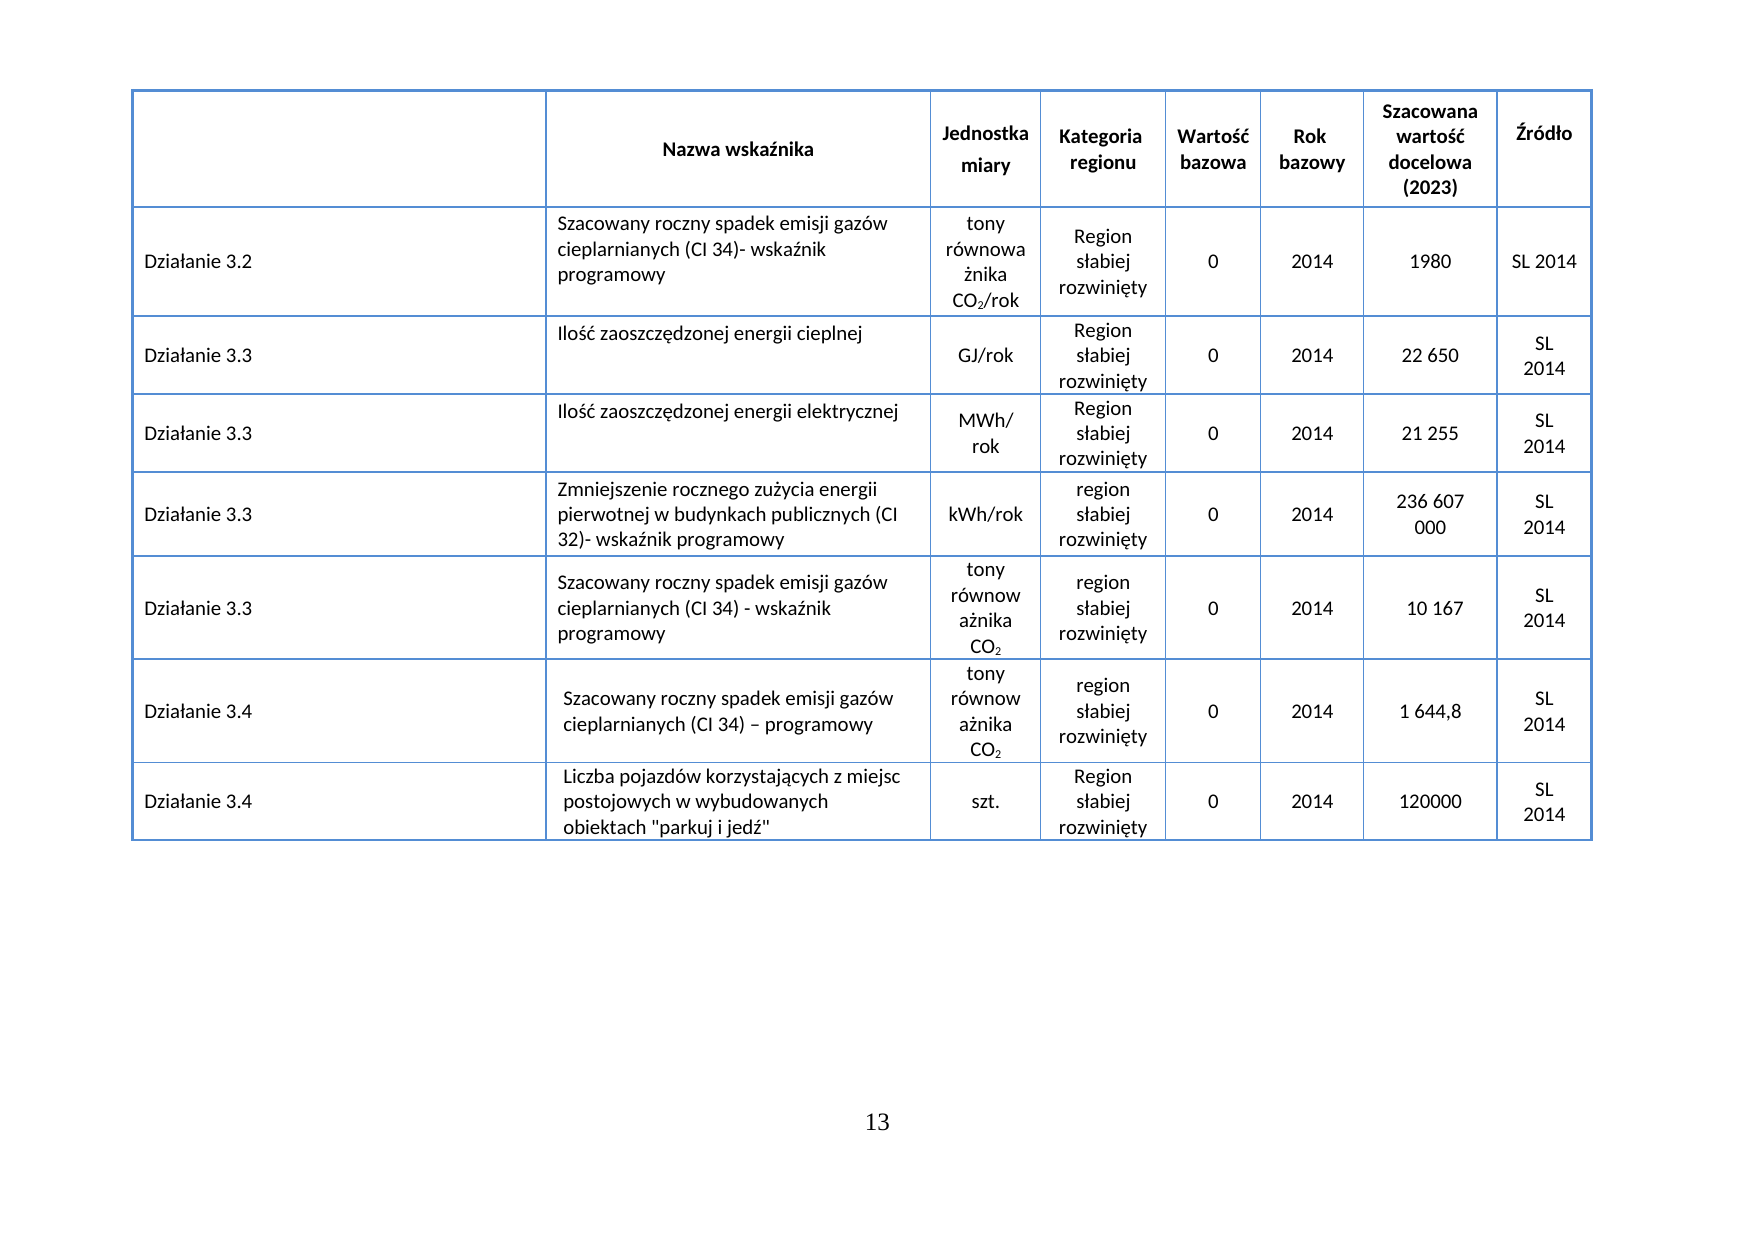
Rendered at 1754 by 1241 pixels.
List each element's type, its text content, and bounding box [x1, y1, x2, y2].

table_cell Działanie 3.2 [134, 208, 545, 315]
table_cell Szacowany roczny spadek emisji gazów cieplarnianych (CI 34) - wskaźnik programowy [547, 557, 930, 658]
table_cell Zmniejszenie rocznego zużycia energii pierwotnej w budynkach publicznych (CI 32)- wskaźnik programowy [547, 473, 930, 555]
table_cell tony równoważnika CO2 [931, 660, 1040, 762]
table_cell 2014 [1261, 395, 1363, 471]
table_cell szt. [931, 763, 1040, 839]
table_header Nazwa wskaźnika [547, 92, 930, 206]
table_cell region słabiej rozwinięty [1041, 557, 1165, 658]
table_cell Szacowany roczny spadek emisji gazów cieplarnianych (CI 34)- wskaźnik programowy [547, 208, 930, 315]
table_cell kWh/rok [931, 473, 1040, 555]
table_cell 2014 [1261, 557, 1363, 658]
table_cell tony równoważnika CO2 [931, 557, 1040, 658]
table_cell Region słabiej rozwinięty [1041, 763, 1165, 839]
table_cell 2014 [1261, 317, 1363, 393]
table_cell 0 [1166, 763, 1260, 839]
table_cell SL 2014 [1498, 395, 1590, 471]
table_cell Ilość zaoszczędzonej energii elektrycznej [547, 395, 930, 471]
table_header Rok bazowy [1261, 92, 1363, 206]
table_cell 2014 [1261, 208, 1363, 315]
table_cell 2014 [1261, 763, 1363, 839]
table_header Źródło [1498, 92, 1590, 206]
table_cell tony równoważnika CO2/rok [931, 208, 1040, 315]
table_cell region słabiej rozwinięty [1041, 660, 1165, 762]
table_cell SL 2014 [1498, 208, 1590, 315]
table_cell Działanie 3.3 [134, 317, 545, 393]
table_header Kategoria regionu [1041, 92, 1165, 206]
table_cell Działanie 3.4 [134, 763, 545, 839]
table_cell 10 167 [1364, 557, 1496, 658]
table_cell SL 2014 [1498, 317, 1590, 393]
table_cell Region słabiej rozwinięty [1041, 395, 1165, 471]
table_cell 22 650 [1364, 317, 1496, 393]
table_cell SL 2014 [1498, 763, 1590, 839]
table_cell 120000 [1364, 763, 1496, 839]
table_header [134, 92, 545, 206]
table_cell Ilość zaoszczędzonej energii cieplnej [547, 317, 930, 393]
table_cell Region słabiej rozwinięty [1041, 208, 1165, 315]
table_cell 0 [1166, 395, 1260, 471]
table_cell Działanie 3.3 [134, 473, 545, 555]
table_cell SL 2014 [1498, 557, 1590, 658]
table_cell Działanie 3.3 [134, 395, 545, 471]
table_cell SL 2014 [1498, 660, 1590, 762]
table_cell MWh/rok [931, 395, 1040, 471]
table_cell 2014 [1261, 473, 1363, 555]
table_header Wartość bazowa [1166, 92, 1260, 206]
table_header Szacowana wartość docelowa (2023) [1364, 92, 1496, 206]
table_cell Liczba pojazdów korzystających z miejsc postojowych w wybudowanych obiektach "parkuj i jedź" [547, 763, 930, 839]
table_cell Działanie 3.3 [134, 557, 545, 658]
table_cell 0 [1166, 557, 1260, 658]
table_header Jednostka miary [931, 92, 1040, 206]
table_cell 21 255 [1364, 395, 1496, 471]
table_cell 2014 [1261, 660, 1363, 762]
table_cell GJ/rok [931, 317, 1040, 393]
table_cell 0 [1166, 317, 1260, 393]
table_cell 0 [1166, 208, 1260, 315]
table_cell 1980 [1364, 208, 1496, 315]
table_cell 0 [1166, 473, 1260, 555]
table_cell 0 [1166, 660, 1260, 762]
table_cell region słabiej rozwinięty [1041, 473, 1165, 555]
table_cell Działanie 3.4 [134, 660, 545, 762]
table_cell SL 2014 [1498, 473, 1590, 555]
table_cell 236 607 000 [1364, 473, 1496, 555]
table_cell Szacowany roczny spadek emisji gazów cieplarnianych (CI 34) – programowy [547, 660, 930, 762]
table_cell 1 644,8 [1364, 660, 1496, 762]
table_cell Region słabiej rozwinięty [1041, 317, 1165, 393]
